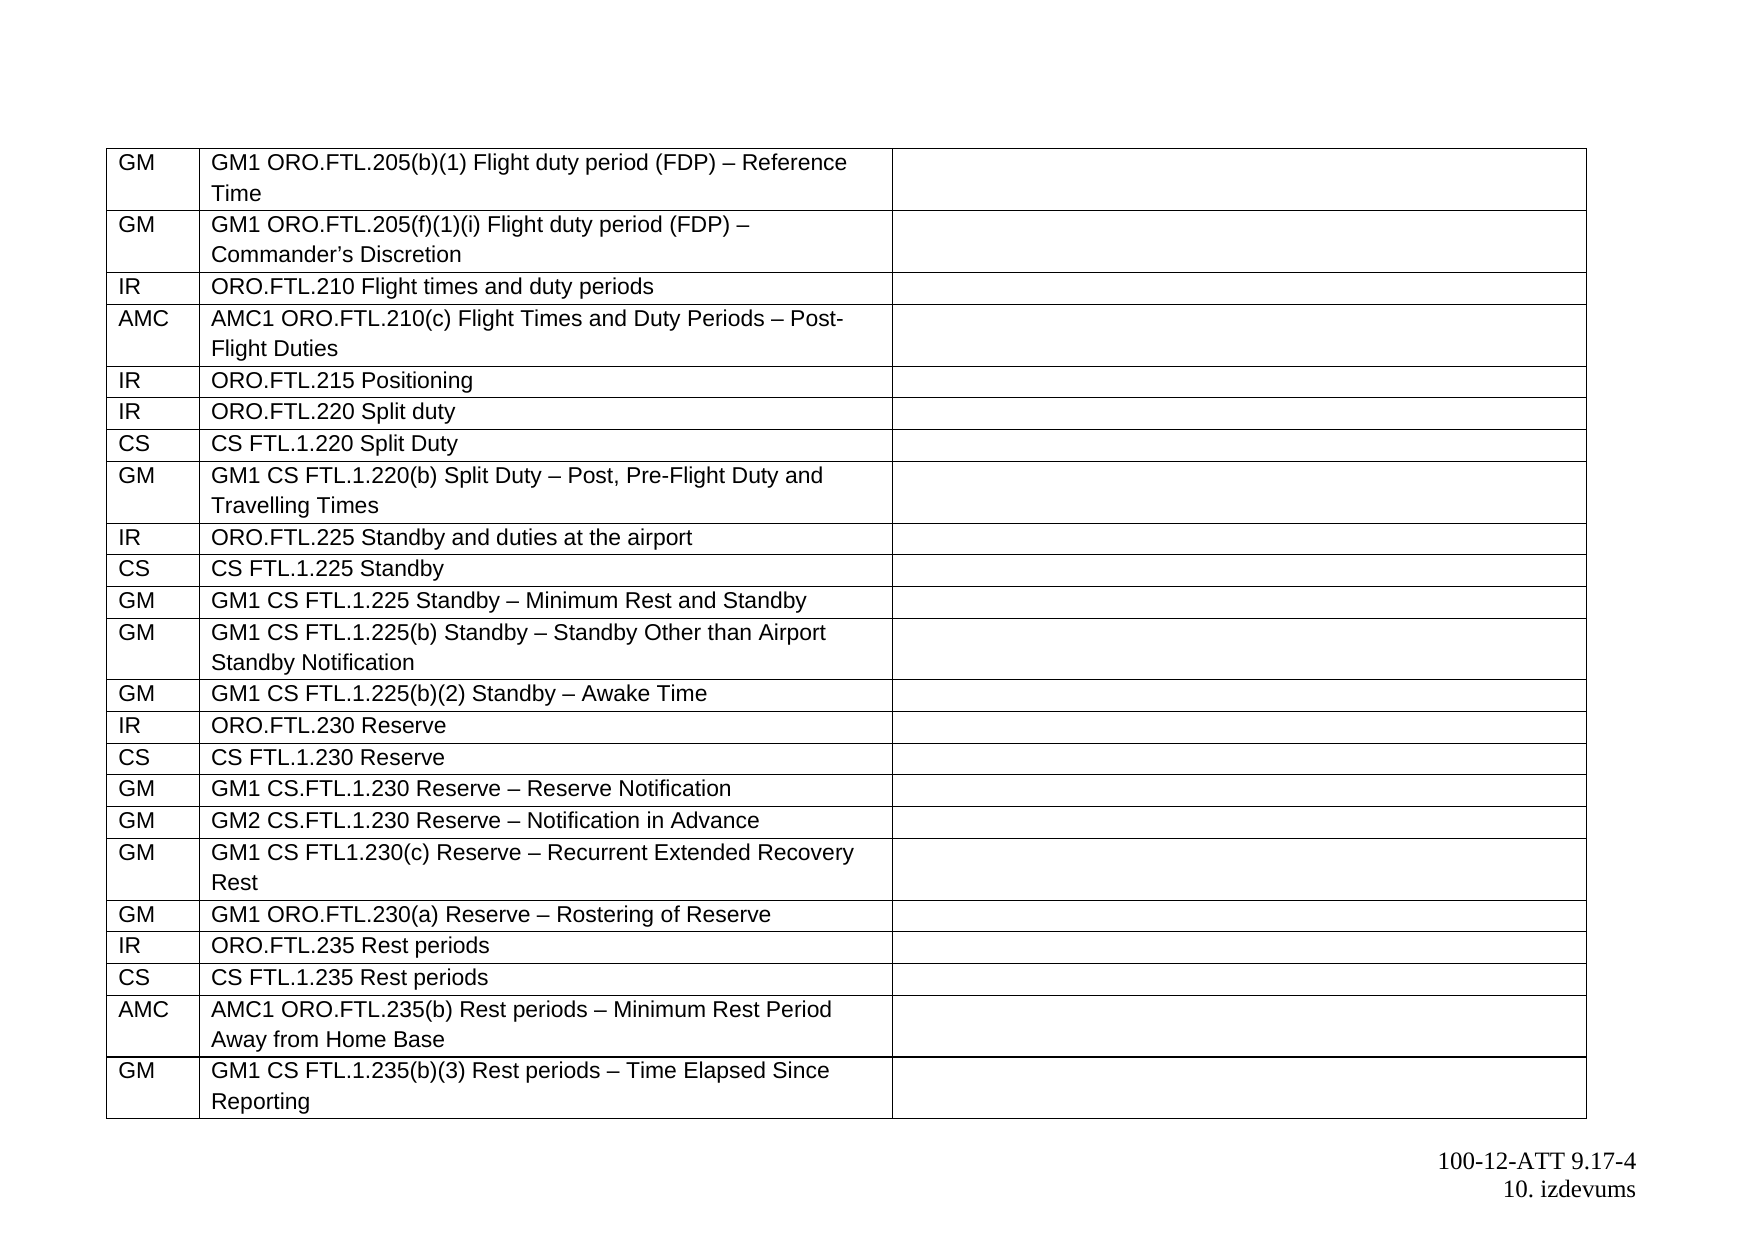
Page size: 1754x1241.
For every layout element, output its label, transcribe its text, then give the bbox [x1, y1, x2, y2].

table_cell [893, 1058, 1586, 1118]
table_cell ORO.FTL.215 Positioning [200, 367, 892, 397]
table_cell [893, 524, 1586, 554]
table_cell [893, 964, 1586, 994]
table_cell IR [107, 712, 199, 743]
table_cell AMC1 ORO.FTL.235(b) Rest periods – Minimum Rest Period Away from Home Base [200, 996, 892, 1056]
table_cell GM1 CS FTL1.230(c) Reserve – Recurrent Extended Recovery Rest [200, 839, 892, 899]
table_cell ORO.FTL.235 Rest periods [200, 932, 892, 963]
table_cell GM [107, 619, 199, 679]
table_cell [893, 587, 1586, 617]
table_cell CS [107, 430, 199, 461]
table_cell [893, 712, 1586, 743]
table_cell CS [107, 744, 199, 774]
table_cell GM [107, 901, 199, 931]
table_cell GM1 CS FTL.1.235(b)(3) Rest periods – Time Elapsed Since Reporting [200, 1058, 892, 1118]
table_cell GM2 CS.FTL.1.230 Reserve – Notification in Advance [200, 807, 892, 838]
table_cell CS [107, 964, 199, 994]
table_cell AMC [107, 996, 199, 1056]
table_cell ORO.FTL.230 Reserve [200, 712, 892, 743]
table_cell GM [107, 1058, 199, 1118]
table_cell CS FTL.1.225 Standby [200, 555, 892, 586]
table_cell IR [107, 273, 199, 304]
table_cell GM1 CS FTL.1.220(b) Split Duty – Post, Pre-Flight Duty and Travelling Times [200, 462, 892, 522]
table_cell ORO.FTL.220 Split duty [200, 398, 892, 429]
table_cell [893, 555, 1586, 586]
table_cell [893, 680, 1586, 711]
table_cell CS FTL.1.220 Split Duty [200, 430, 892, 461]
table_cell GM [107, 680, 199, 711]
table_cell [893, 932, 1586, 963]
table_cell GM1 ORO.FTL.230(a) Reserve – Rostering of Reserve [200, 901, 892, 931]
table_cell [893, 901, 1586, 931]
table_cell GM1 ORO.FTL.205(b)(1) Flight duty period (FDP) – Reference Time [200, 149, 892, 210]
table_cell GM [107, 807, 199, 838]
table_cell GM1 CS.FTL.1.230 Reserve – Reserve Notification [200, 775, 892, 806]
table_cell GM [107, 462, 199, 522]
table_cell [893, 744, 1586, 774]
table_cell CS FTL.1.235 Rest periods [200, 964, 892, 994]
table_cell GM1 CS FTL.1.225 Standby – Minimum Rest and Standby [200, 587, 892, 617]
table_cell GM1 CS FTL.1.225(b)(2) Standby – Awake Time [200, 680, 892, 711]
table_cell [893, 996, 1586, 1056]
table_cell CS FTL.1.230 Reserve [200, 744, 892, 774]
table_cell [893, 839, 1586, 899]
table_cell IR [107, 524, 199, 554]
table_cell [893, 619, 1586, 679]
table_cell GM [107, 149, 199, 210]
table_cell [893, 273, 1586, 304]
table_cell [893, 807, 1586, 838]
table_cell GM1 ORO.FTL.205(f)(1)(i) Flight duty period (FDP) – Commander’s Discretion [200, 211, 892, 272]
table_cell [893, 367, 1586, 397]
table_cell GM [107, 839, 199, 899]
table_cell [893, 211, 1586, 272]
table_cell IR [107, 398, 199, 429]
table_cell [893, 149, 1586, 210]
table_cell [893, 775, 1586, 806]
table_cell GM [107, 775, 199, 806]
table_cell [893, 462, 1586, 522]
table_cell [893, 430, 1586, 461]
table_cell [893, 398, 1586, 429]
table_cell IR [107, 367, 199, 397]
table_cell CS [107, 555, 199, 586]
table_cell AMC1 ORO.FTL.210(c) Flight Times and Duty Periods – Post-Flight Duties [200, 305, 892, 366]
table_cell AMC [107, 305, 199, 366]
table_cell IR [107, 932, 199, 963]
table_cell ORO.FTL.225 Standby and duties at the airport [200, 524, 892, 554]
table_cell GM1 CS FTL.1.225(b) Standby – Standby Other than Airport Standby Notification [200, 619, 892, 679]
table_cell GM [107, 587, 199, 617]
table_cell [893, 305, 1586, 366]
table_cell GM [107, 211, 199, 272]
table_cell ORO.FTL.210 Flight times and duty periods [200, 273, 892, 304]
